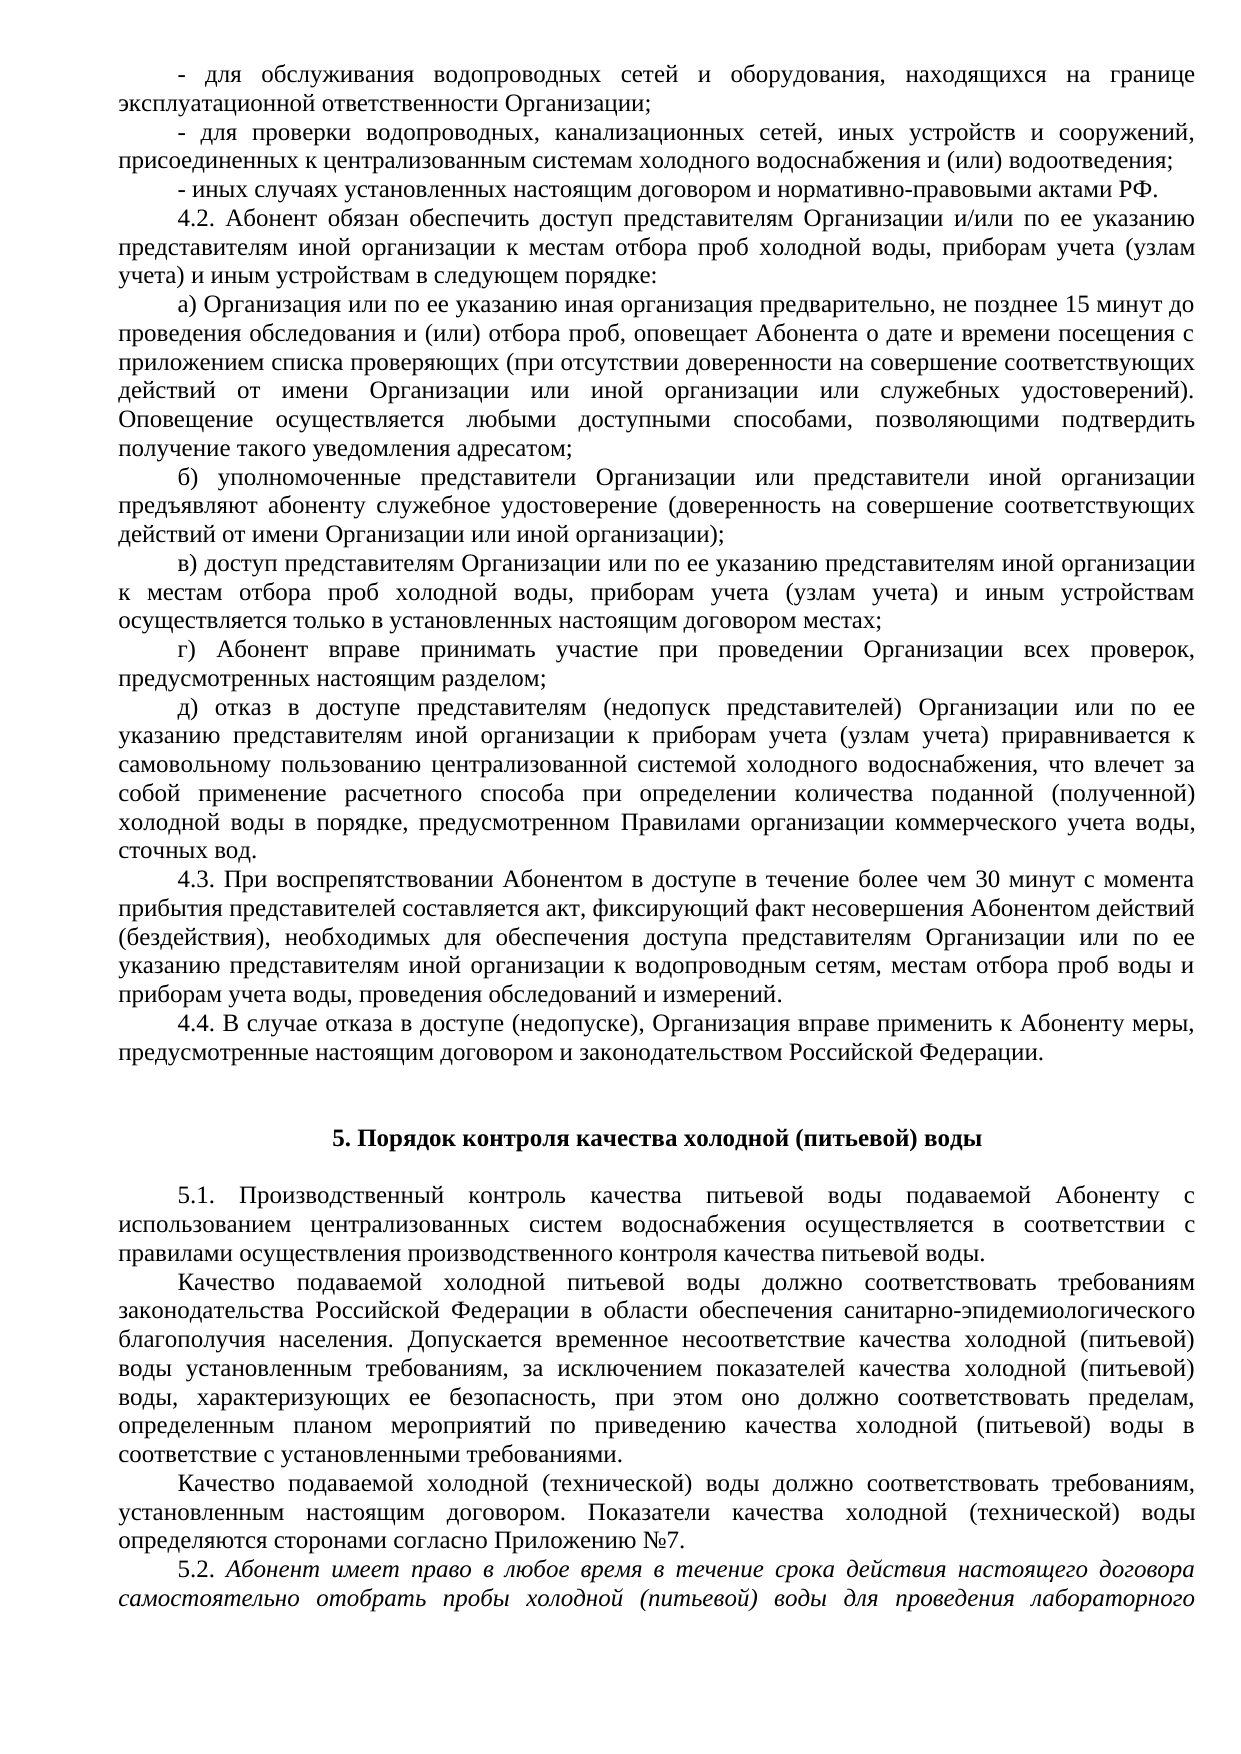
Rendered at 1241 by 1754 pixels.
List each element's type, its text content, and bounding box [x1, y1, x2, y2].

text а) Организация или по ее указанию иная организация предварительно, не позднее 15 минут до проведения обследования и (или) отбора проб, оповещает Абонента о дате и времени посещения с приложением списка проверяющих (при отсутствии доверенности на совершение соответствующих действий от имени Организации или иной организации или служебных удостоверений). Оповещение осуществляется любыми доступными способами, позволяющими подтвердить получение такого уведомления адресатом; [118, 289, 1196, 462]
text г) Абонент вправе принимать участие при проведении Организации всех проверок, предусмотренных настоящим разделом; [118, 634, 1196, 692]
text 5.1. Производственный контроль качества питьевой воды подаваемой Абоненту с использованием централизованных систем водоснабжения осуществляется в соответствии с правилами осуществления производственного контроля качества питьевой воды. [118, 1180, 1196, 1267]
text 4.3. При воспрепятствовании Абонентом в доступе в течение более чем 30 минут с момента прибытия представителей составляется акт, фиксирующий факт несовершения Абонентом действий (бездействия), необходимых для обеспечения доступа представителям Организации или по ее указанию представителям иной организации к водопроводным сетям, местам отбора проб воды и приборам учета воды, проведения обследований и измерений. [118, 864, 1196, 1008]
text 4.2. Абонент обязан обеспечить доступ представителям Организации и/или по ее указанию представителям иной организации к местам отбора проб холодной воды, приборам учета (узлам учета) и иным устройствам в следующем порядке: [118, 203, 1196, 289]
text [118, 1554, 1196, 1612]
text - для обслуживания водопроводных сетей и оборудования, находящихся на границе эксплуатационной ответственности Организации; [118, 59, 1196, 117]
text б) уполномоченные представители Организации или представители иной организации предъявляют абоненту служебное удостоверение (доверенность на совершение соответствующих действий от имени Организации или иной организации); [118, 462, 1196, 548]
text Качество подаваемой холодной (технической) воды должно соответствовать требованиям, установленным настоящим договором. Показатели качества холодной (технической) воды определяются сторонами согласно Приложению №7. [118, 1468, 1196, 1554]
text Качество подаваемой холодной питьевой воды должно соответствовать требованиям законодательства Российской Федерации в области обеспечения санитарно-эпидемиологического благополучия населения. Допускается временное несоответствие качества холодной (питьевой) воды установленным требованиям, за исключением показателей качества холодной (питьевой) воды, характеризующих ее безопасность, при этом оно должно соответствовать пределам, определенным планом мероприятий по приведению качества холодной (питьевой) воды в соответствие с установленными требованиями. [118, 1267, 1196, 1468]
text д) отказ в доступе представителям (недопуск представителей) Организации или по ее указанию представителям иной организации к приборам учета (узлам учета) приравнивается к самовольному пользованию централизованной системой холодного водоснабжения, что влечет за собой применение расчетного способа при определении количества поданной (полученной) холодной воды в порядке, предусмотренном Правилами организации коммерческого учета воды, сточных вод. [118, 692, 1196, 864]
text 5. Порядок контроля качества холодной (питьевой) воды [118, 1094, 1196, 1152]
text - иных случаях установленных настоящим договором и нормативно-правовыми актами РФ. [118, 174, 1196, 203]
text 4.4. В случае отказа в доступе (недопуске), Организация вправе применить к Абоненту меры, предусмотренные настоящим договором и законодательством Российской Федерации. [118, 1008, 1196, 1065]
text - для проверки водопроводных, канализационных сетей, иных устройств и сооружений, присоединенных к централизованным системам холодного водоснабжения и (или) водоотведения; [118, 117, 1196, 174]
text в) доступ представителям Организации или по ее указанию представителям иной организации к местам отбора проб холодной воды, приборам учета (узлам учета) и иным устройствам осуществляется только в установленных настоящим договором местах; [118, 548, 1196, 634]
